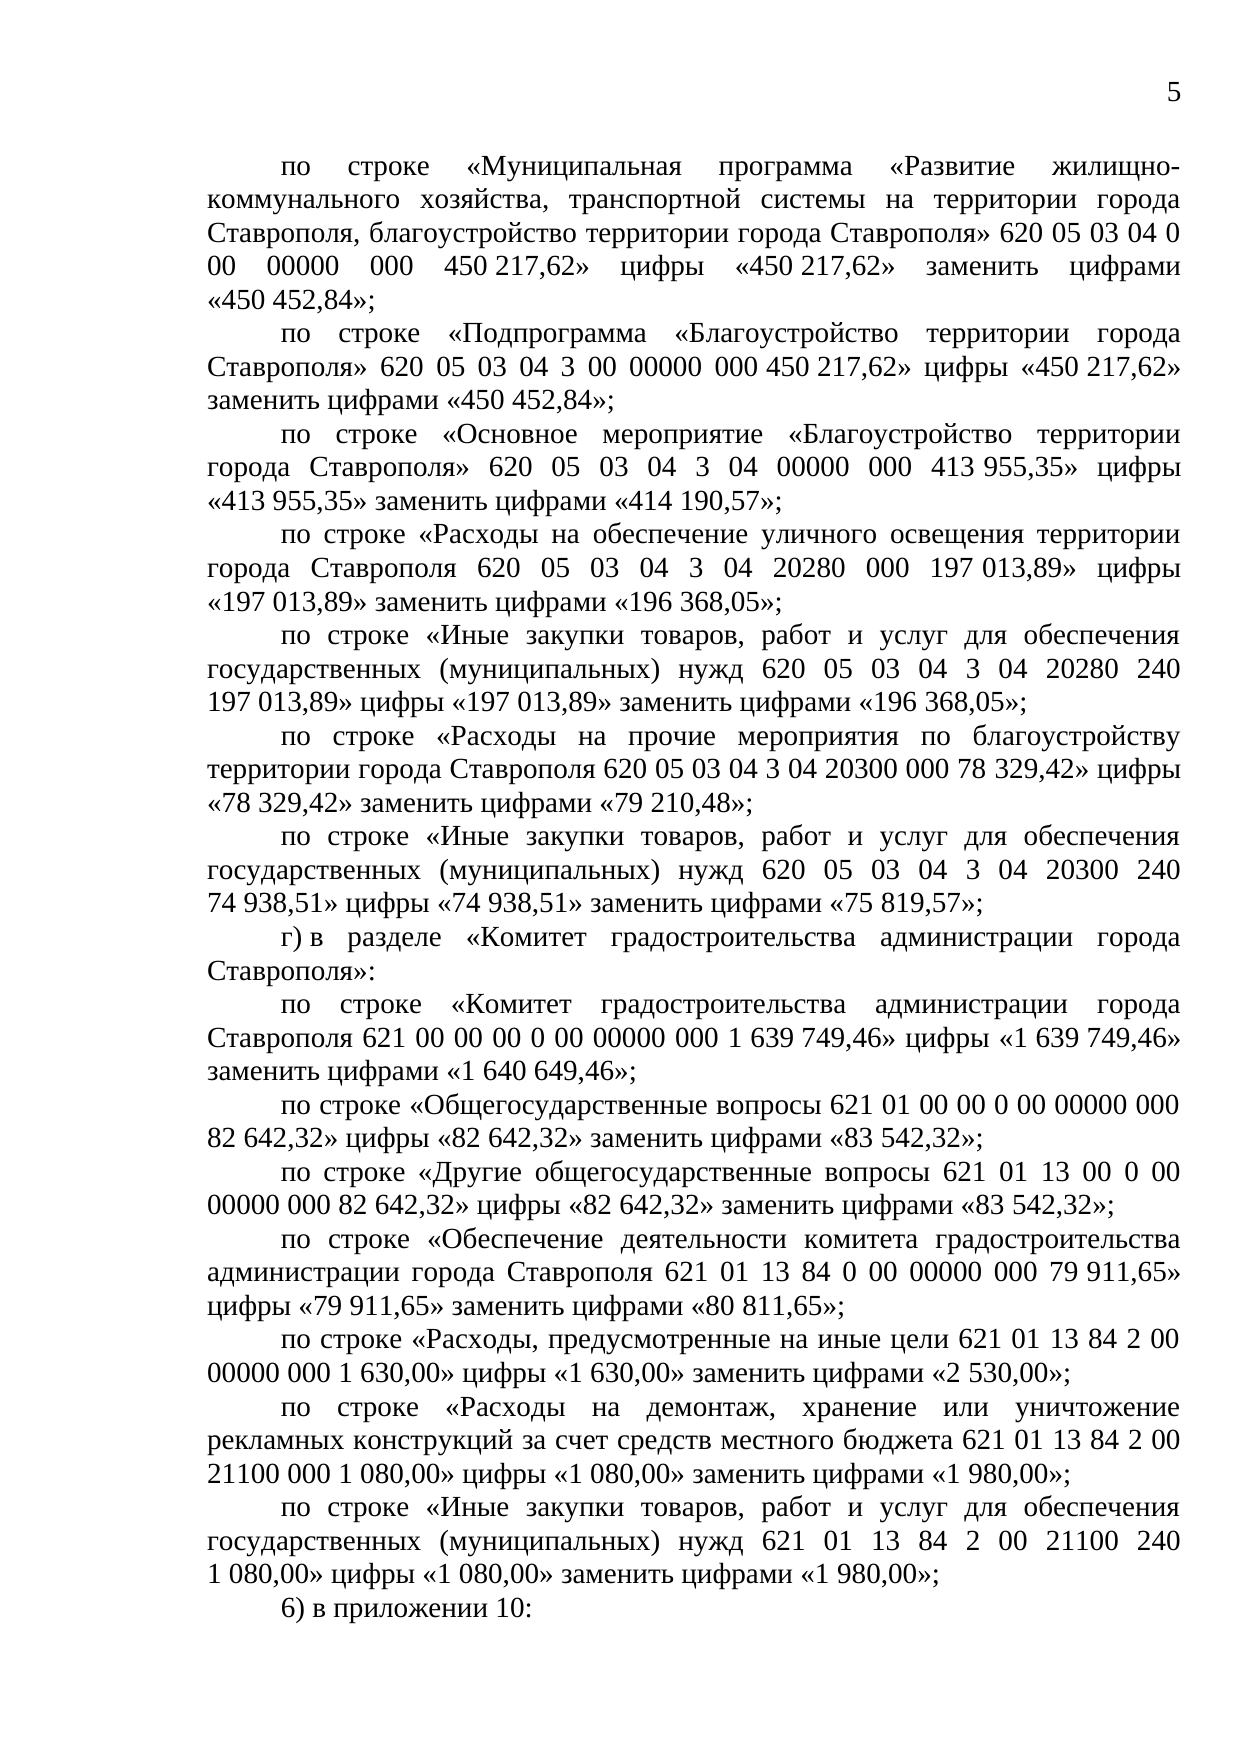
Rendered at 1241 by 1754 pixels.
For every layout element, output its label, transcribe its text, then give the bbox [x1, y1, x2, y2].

text по строке «Обеспечение деятельности комитета градостроительства администрации города Ставрополя 621 01 13 84 0 00 00000 000 79 911,65» цифры «79 911,65» заменить цифрами «80 811,65»; [207, 1221, 1181, 1322]
text по строке «Расходы на прочие мероприятия по благоустройству территории города Ставрополя 620 05 03 04 3 04 20300 000 78 329,42» цифры «78 329,42» заменить цифрами «79 210,48»; [207, 718, 1181, 818]
text по строке «Комитет градостроительства администрации города Ставрополя 621 00 00 00 0 00 00000 000 1 639 749,46» цифры «1 639 749,46» заменить цифрами «1 640 649,46»; [207, 986, 1181, 1087]
text по строке «Иные закупки товаров, работ и услуг для обеспечения государственных (муниципальных) нужд 620 05 03 04 3 04 20300 240 74 938,51» цифры «74 938,51» заменить цифрами «75 819,57»; [207, 818, 1181, 919]
text по строке «Расходы на демонтаж, хранение или уничтожение рекламных конструкций за счет средств местного бюджета 621 01 13 84 2 00 21100 000 1 080,00» цифры «1 080,00» заменить цифрами «1 980,00»; [207, 1389, 1181, 1489]
text по строке «Иные закупки товаров, работ и услуг для обеспечения государственных (муниципальных) нужд 620 05 03 04 3 04 20280 240 197 013,89» цифры «197 013,89» заменить цифрами «196 368,05»; [207, 617, 1181, 718]
text по строке «Иные закупки товаров, работ и услуг для обеспечения государственных (муниципальных) нужд 621 01 13 84 2 00 21100 240 1 080,00» цифры «1 080,00» заменить цифрами «1 980,00»; [207, 1489, 1181, 1590]
text по строке «Другие общегосударственные вопросы 621 01 13 00 0 00 00000 000 82 642,32» цифры «82 642,32» заменить цифрами «83 542,32»; [207, 1154, 1181, 1221]
text 6) в приложении 10: [207, 1590, 1181, 1623]
text по строке «Общегосударственные вопросы 621 01 00 00 0 00 00000 000 82 642,32» цифры «82 642,32» заменить цифрами «83 542,32»; [207, 1087, 1181, 1154]
text по строке «Расходы на обеспечение уличного освещения территории города Ставрополя 620 05 03 04 3 04 20280 000 197 013,89» цифры «197 013,89» заменить цифрами «196 368,05»; [207, 517, 1181, 617]
text г) в разделе «Комитет градостроительства администрации города Ставрополя»: [207, 919, 1181, 986]
text по строке «Муниципальная программа «Развитие жилищно-коммунального хозяйства, транспортной системы на территории города Ставрополя, благоустройство территории города Ставрополя» 620 05 03 04 0 00 00000 000 450 217,62» цифры «450 217,62» заменить цифрами «450 452,84»; [207, 148, 1181, 315]
text по строке «Расходы, предусмотренные на иные цели 621 01 13 84 2 00 00000 000 1 630,00» цифры «1 630,00» заменить цифрами «2 530,00»; [207, 1322, 1181, 1389]
text по строке «Основное мероприятие «Благоустройство территории города Ставрополя» 620 05 03 04 3 04 00000 000 413 955,35» цифры «413 955,35» заменить цифрами «414 190,57»; [207, 416, 1181, 517]
text по строке «Подпрограмма «Благоустройство территории города Ставрополя» 620 05 03 04 3 00 00000 000 450 217,62» цифры «450 217,62» заменить цифрами «450 452,84»; [207, 315, 1181, 416]
